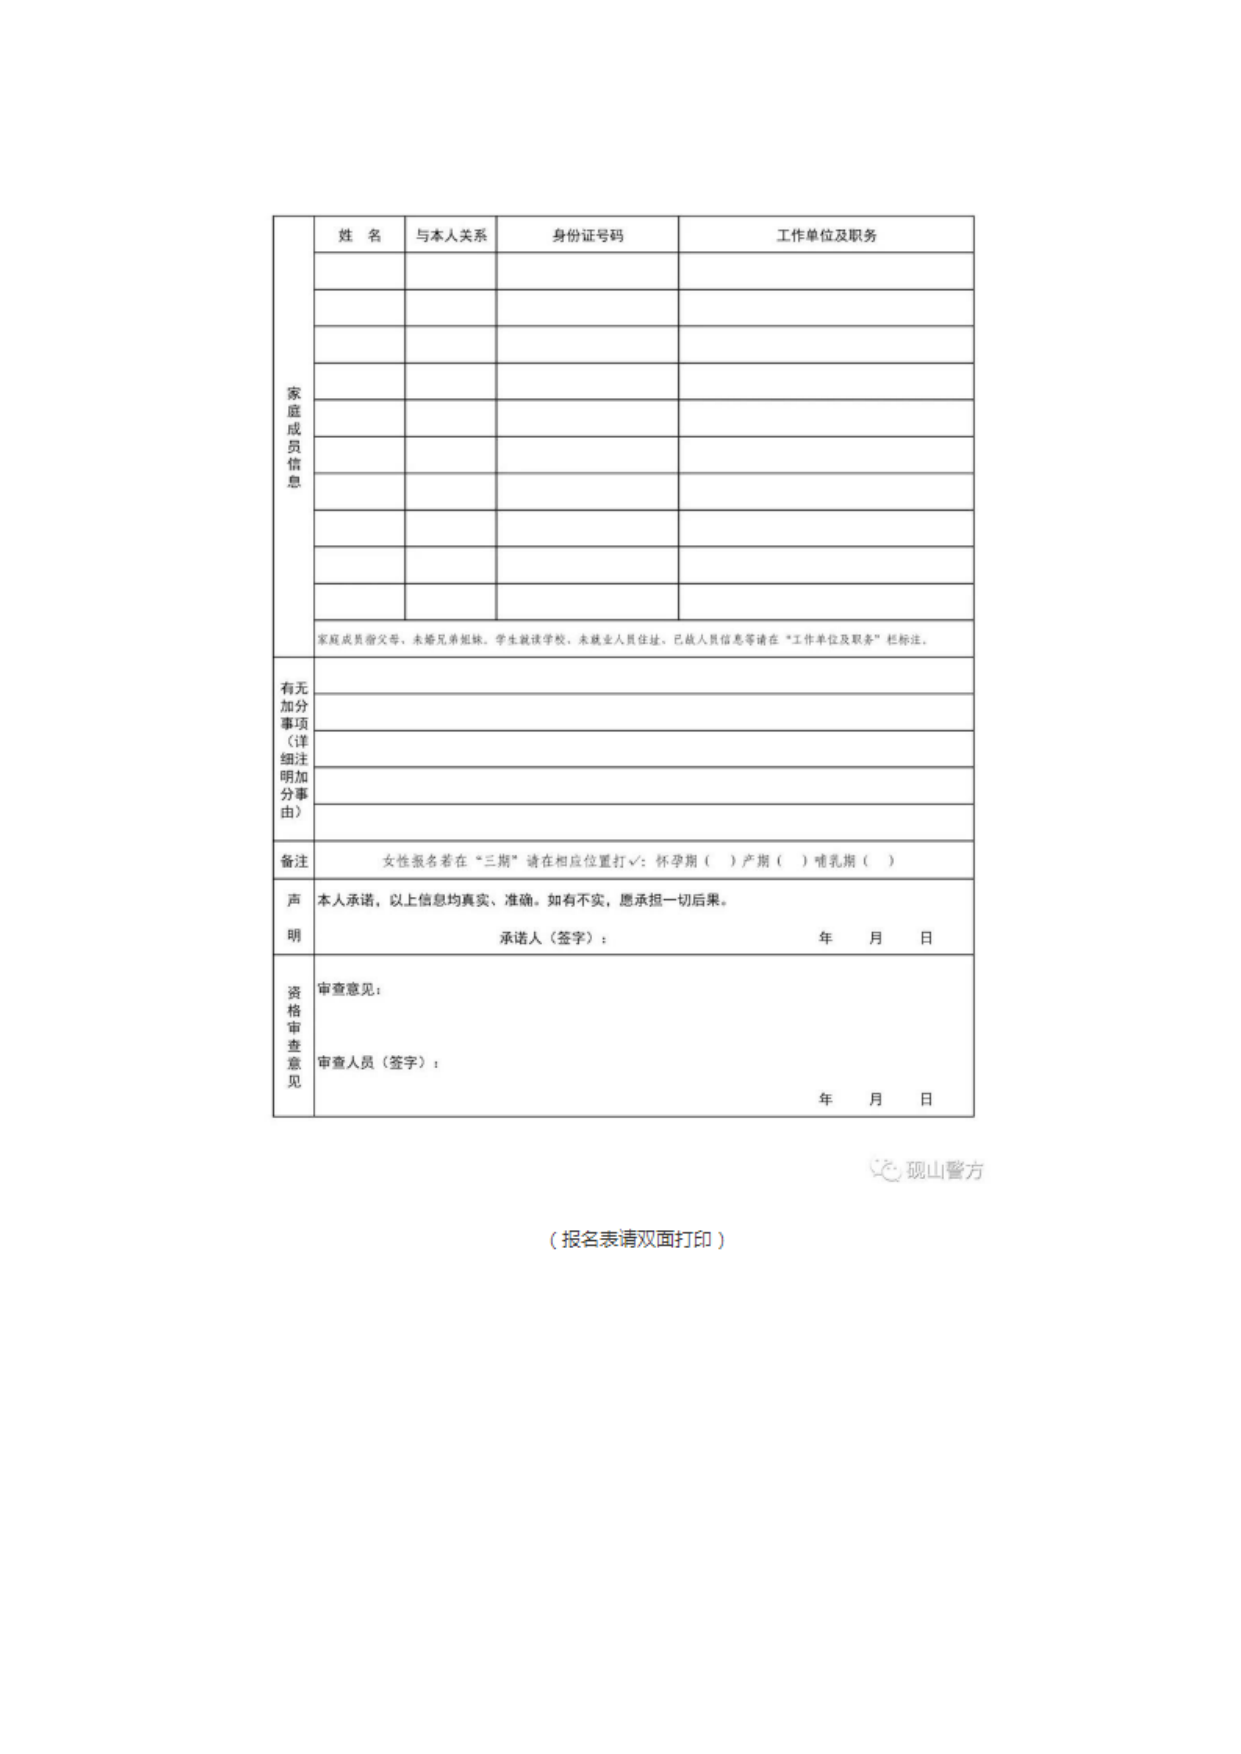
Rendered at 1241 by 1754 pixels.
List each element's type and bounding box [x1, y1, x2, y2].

picture [187, 162, 1044, 1287]
